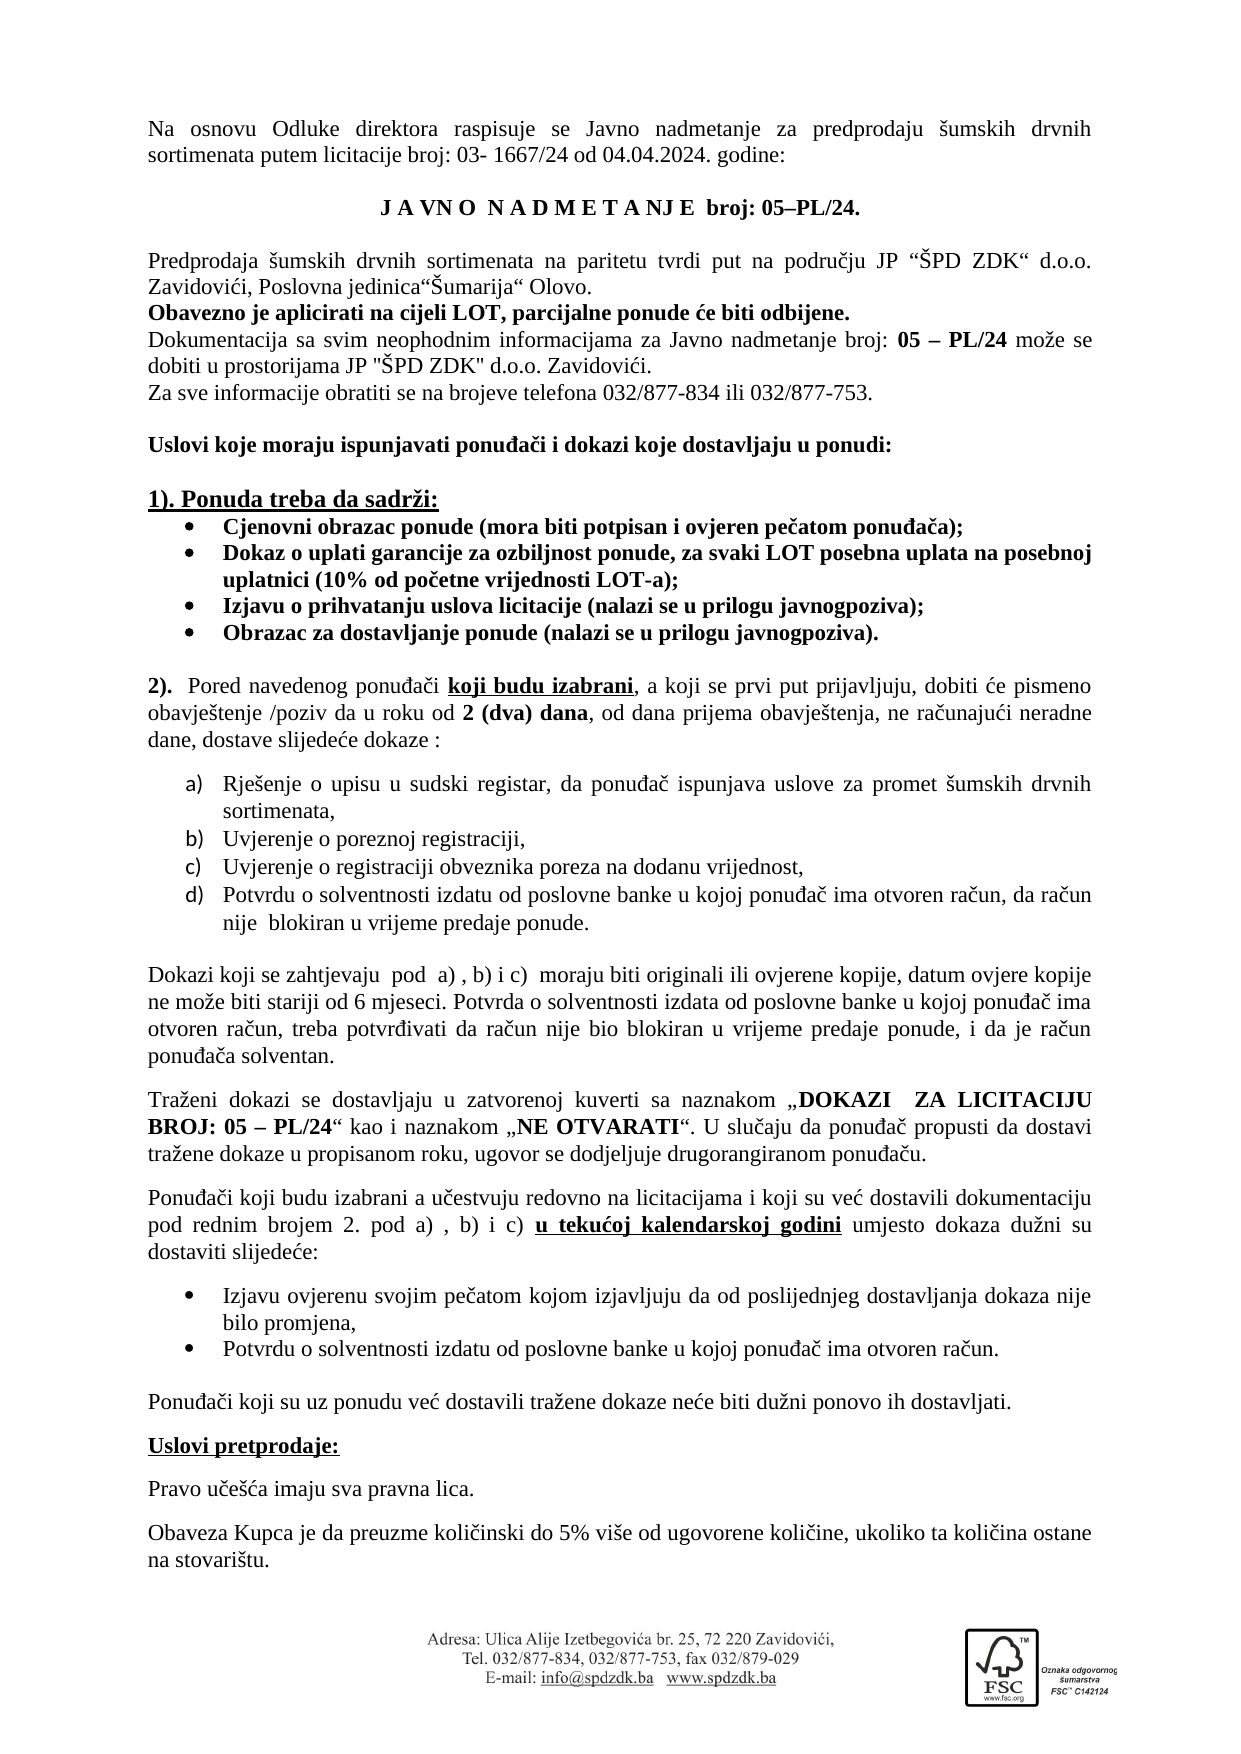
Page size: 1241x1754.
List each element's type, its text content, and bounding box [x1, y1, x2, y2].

text Pravo učešća imaju sva pravna lica. [148, 1476, 1093, 1502]
text Uslovi pretprodaje: [148, 1432, 1093, 1458]
list Uvjerenje o registraciji obveznika poreza na dodanu vrijednost, [185, 852, 1093, 880]
list Dokaz o uplati garancije za ozbiljnost ponude, za svaki LOT posebna uplata na posebnoj uplatnici (10% od početne vrijednosti LOT-a); [185, 539, 1093, 592]
list Izjavu o prihvatanju uslova licitacije (nalazi se u prilogu javnogpoziva); [185, 592, 1093, 619]
text Ponuđači koji su uz ponudu već dostavili tražene dokaze neće biti dužni ponovo ih dostavljati. [148, 1388, 1093, 1414]
text Za sve informacije obratiti se na brojeve telefona 032/877-834 ili 032/877-753. [148, 378, 1093, 405]
list Potvrdu o solventnosti izdatu od poslovne banke u kojoj ponuđač ima otvoren račun, da račun nije blokiran u vrijeme predaje ponude. [185, 881, 1093, 935]
text Obavezno je aplicirati na cijeli LOT, parcijalne ponude će biti odbijene. [148, 299, 1093, 326]
text Dokumentacija sa svim neophodnim informacijama za Javno nadmetanje broj: 05 – PL/24 može se dobiti u prostorijama JP ''ŠPD ZDK'' d.o.o. Zavidovići. [148, 326, 1093, 378]
text 1). Ponuda treba da sadrži: [148, 484, 1093, 513]
text Predprodaja šumskih drvnih sortimenata na paritetu tvrdi put na području JP “ŠPD ZDK“ d.o.o. Zavidovići, Poslovna jedinica“Šumarija“ Olovo. [148, 247, 1093, 299]
picture [147, 1626, 1118, 1707]
list Potvrdu o solventnosti izdatu od poslovne banke u kojoj ponuđač ima otvoren račun. [185, 1335, 1093, 1361]
list Uvjerenje o poreznoj registraciji, [185, 824, 1093, 852]
list Obrazac za dostavljanje ponude (nalazi se u prilogu javnogpoziva). [185, 619, 1093, 645]
subtitle J A VN O N A D M E T A NJ E broj: 05–PL/24. [148, 194, 1093, 220]
text Dokazi koji se zahtjevaju pod a) , b) i c) moraju biti originali ili ovjerene kopije, datum ovjere kopije ne može biti stariji od 6 mjeseci. Potvrda o solventnosti izdata od poslovne banke u kojoj ponuđač ima otvoren račun, treba potvrđivati da račun nije bio blokiran u vrijeme predaje ponude, i da je račun ponuđača solventan. [148, 961, 1093, 1069]
list Rješenje o upisu u sudski registar, da ponuđač ispunjava uslove za promet šumskih drvnih sortimenata, [185, 769, 1093, 824]
text Obaveza Kupca je da preuzme količinski do 5% više od ugovorene količine, ukoliko ta količina ostane na stovarištu. [148, 1519, 1093, 1573]
list Izjavu ovjerenu svojim pečatom kojom izjavljuju da od poslijednjeg dostavljanja dokaza nije bilo promjena, [185, 1282, 1093, 1335]
text 2). Pored navedenog ponuđači koji budu izabrani, a koji se prvi put prijavljuju, dobiti će pismeno obavještenje /poziv da u roku od 2 (dva) dana, od dana prijema obavještenja, ne računajući neradne dane, dostave slijedeće dokaze : [148, 672, 1093, 752]
text Traženi dokazi se dostavljaju u zatvorenoj kuverti sa naznakom „DOKAZI ZA LICITACIJU BROJ: 05 – PL/24“ kao i naznakom „NE OTVARATI“. U slučaju da ponuđač propusti da dostavi tražene dokaze u propisanom roku, ugovor se dodjeljuje drugorangiranom ponuđaču. [148, 1086, 1093, 1167]
text Na osnovu Odluke direktora raspisuje se Javno nadmetanje za predprodaju šumskih drvnih sortimenata putem licitacije broj: 03- 1667/24 od 04.04.2024. godine: [148, 116, 1093, 167]
text Ponuđači koji budu izabrani a učestvuju redovno na licitacijama i koji su već dostavili dokumentaciju pod rednim brojem 2. pod a) , b) i c) u tekućoj kalendarskoj godini umjesto dokaza dužni su dostaviti slijedeće: [148, 1184, 1093, 1265]
list Cjenovni obrazac ponude (mora biti potpisan i ovjeren pečatom ponuđača); [185, 513, 1093, 539]
text Uslovi koje moraju ispunjavati ponuđači i dokazi koje dostavljaju u ponudi: [148, 431, 1093, 458]
